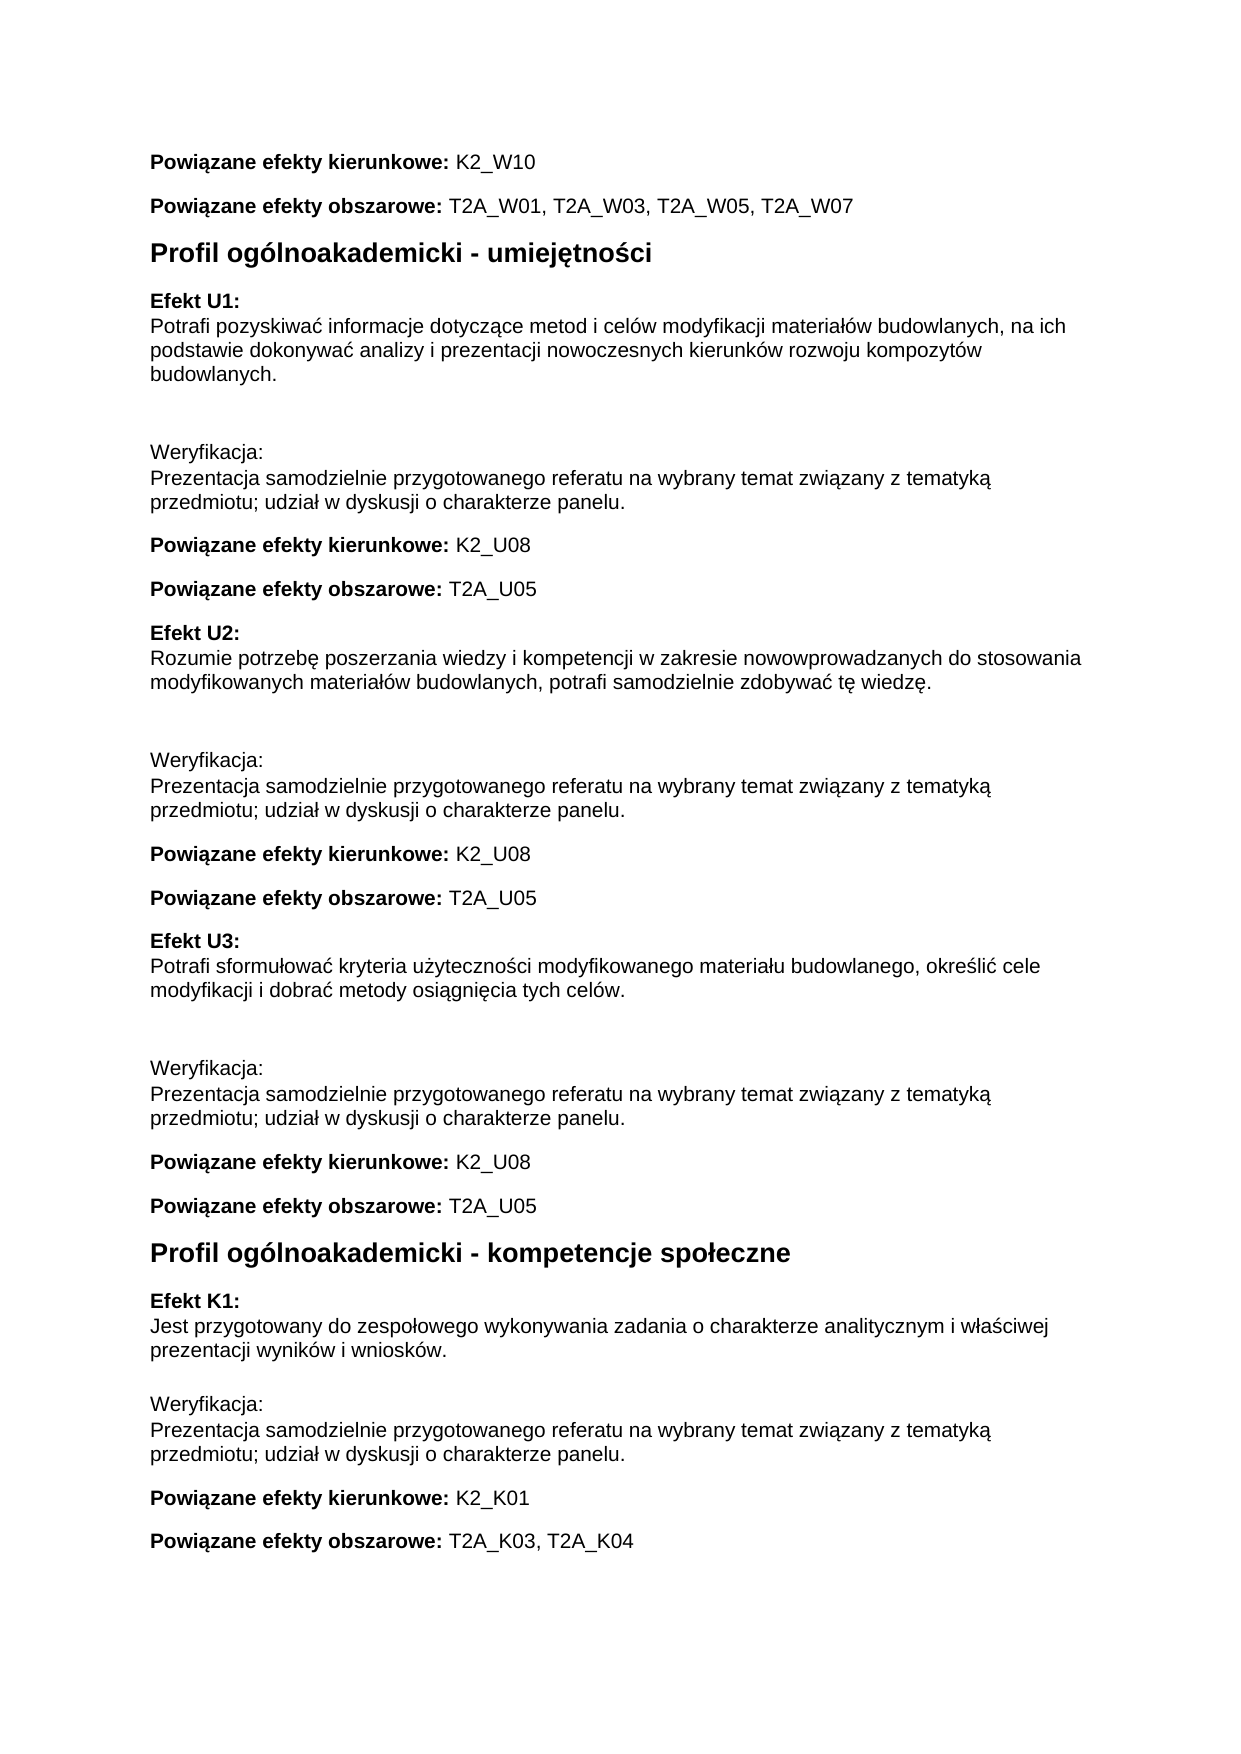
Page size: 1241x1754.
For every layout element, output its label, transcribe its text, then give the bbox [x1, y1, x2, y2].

text Powiązane efekty obszarowe: T2A_U05 [150, 885, 1090, 909]
subtitle Profil ogólnoakademicki - umiejętności [150, 237, 1090, 269]
text Efekt U2: [150, 621, 1090, 645]
text Weryfikacja: [150, 1392, 1090, 1416]
text Powiązane efekty kierunkowe: K2_U08 [150, 842, 1090, 866]
text Efekt K1: [150, 1288, 1090, 1312]
text Powiązane efekty kierunkowe: K2_W10 [150, 150, 1090, 174]
text Powiązane efekty obszarowe: T2A_W01, T2A_W03, T2A_W05, T2A_W07 [150, 194, 1090, 218]
text Rozumie potrzebę poszerzania wiedzy i kompetencji w zakresie nowowprowadzanych do stosowania modyfikowanych materiałów budowlanych, potrafi samodzielnie zdobywać tę wiedzę. [150, 646, 1090, 742]
subtitle Profil ogólnoakademicki - kompetencje społeczne [150, 1237, 1090, 1269]
text Prezentacja samodzielnie przygotowanego referatu na wybrany temat związany z tematyką przedmiotu; udział w dyskusji o charakterze panelu. [150, 1082, 1090, 1130]
text Powiązane efekty obszarowe: T2A_K03, T2A_K04 [150, 1529, 1090, 1553]
text Prezentacja samodzielnie przygotowanego referatu na wybrany temat związany z tematyką przedmiotu; udział w dyskusji o charakterze panelu. [150, 774, 1090, 822]
text Powiązane efekty kierunkowe: K2_K01 [150, 1485, 1090, 1509]
text Powiązane efekty obszarowe: T2A_U05 [150, 1194, 1090, 1218]
text Potrafi pozyskiwać informacje dotyczące metod i celów modyfikacji materiałów budowlanych, na ich podstawie dokonywać analizy i prezentacji nowoczesnych kierunków rozwoju kompozytów budowlanych. [150, 313, 1090, 433]
text Weryfikacja: [150, 748, 1090, 772]
text Potrafi sformułować kryteria użyteczności modyfikowanego materiału budowlanego, określić cele modyfikacji i dobrać metody osiągnięcia tych celów. [150, 954, 1090, 1050]
text Powiązane efekty kierunkowe: K2_U08 [150, 533, 1090, 557]
text Efekt U1: [150, 288, 1090, 312]
text Powiązane efekty obszarowe: T2A_U05 [150, 577, 1090, 601]
text Prezentacja samodzielnie przygotowanego referatu na wybrany temat związany z tematyką przedmiotu; udział w dyskusji o charakterze panelu. [150, 1418, 1090, 1466]
text Weryfikacja: [150, 439, 1090, 463]
text Powiązane efekty kierunkowe: K2_U08 [150, 1150, 1090, 1174]
text Prezentacja samodzielnie przygotowanego referatu na wybrany temat związany z tematyką przedmiotu; udział w dyskusji o charakterze panelu. [150, 466, 1090, 513]
text Jest przygotowany do zespołowego wykonywania zadania o charakterze analitycznym i właściwej prezentacji wyników i wniosków. [150, 1313, 1090, 1385]
text Weryfikacja: [150, 1056, 1090, 1080]
text Efekt U3: [150, 929, 1090, 953]
